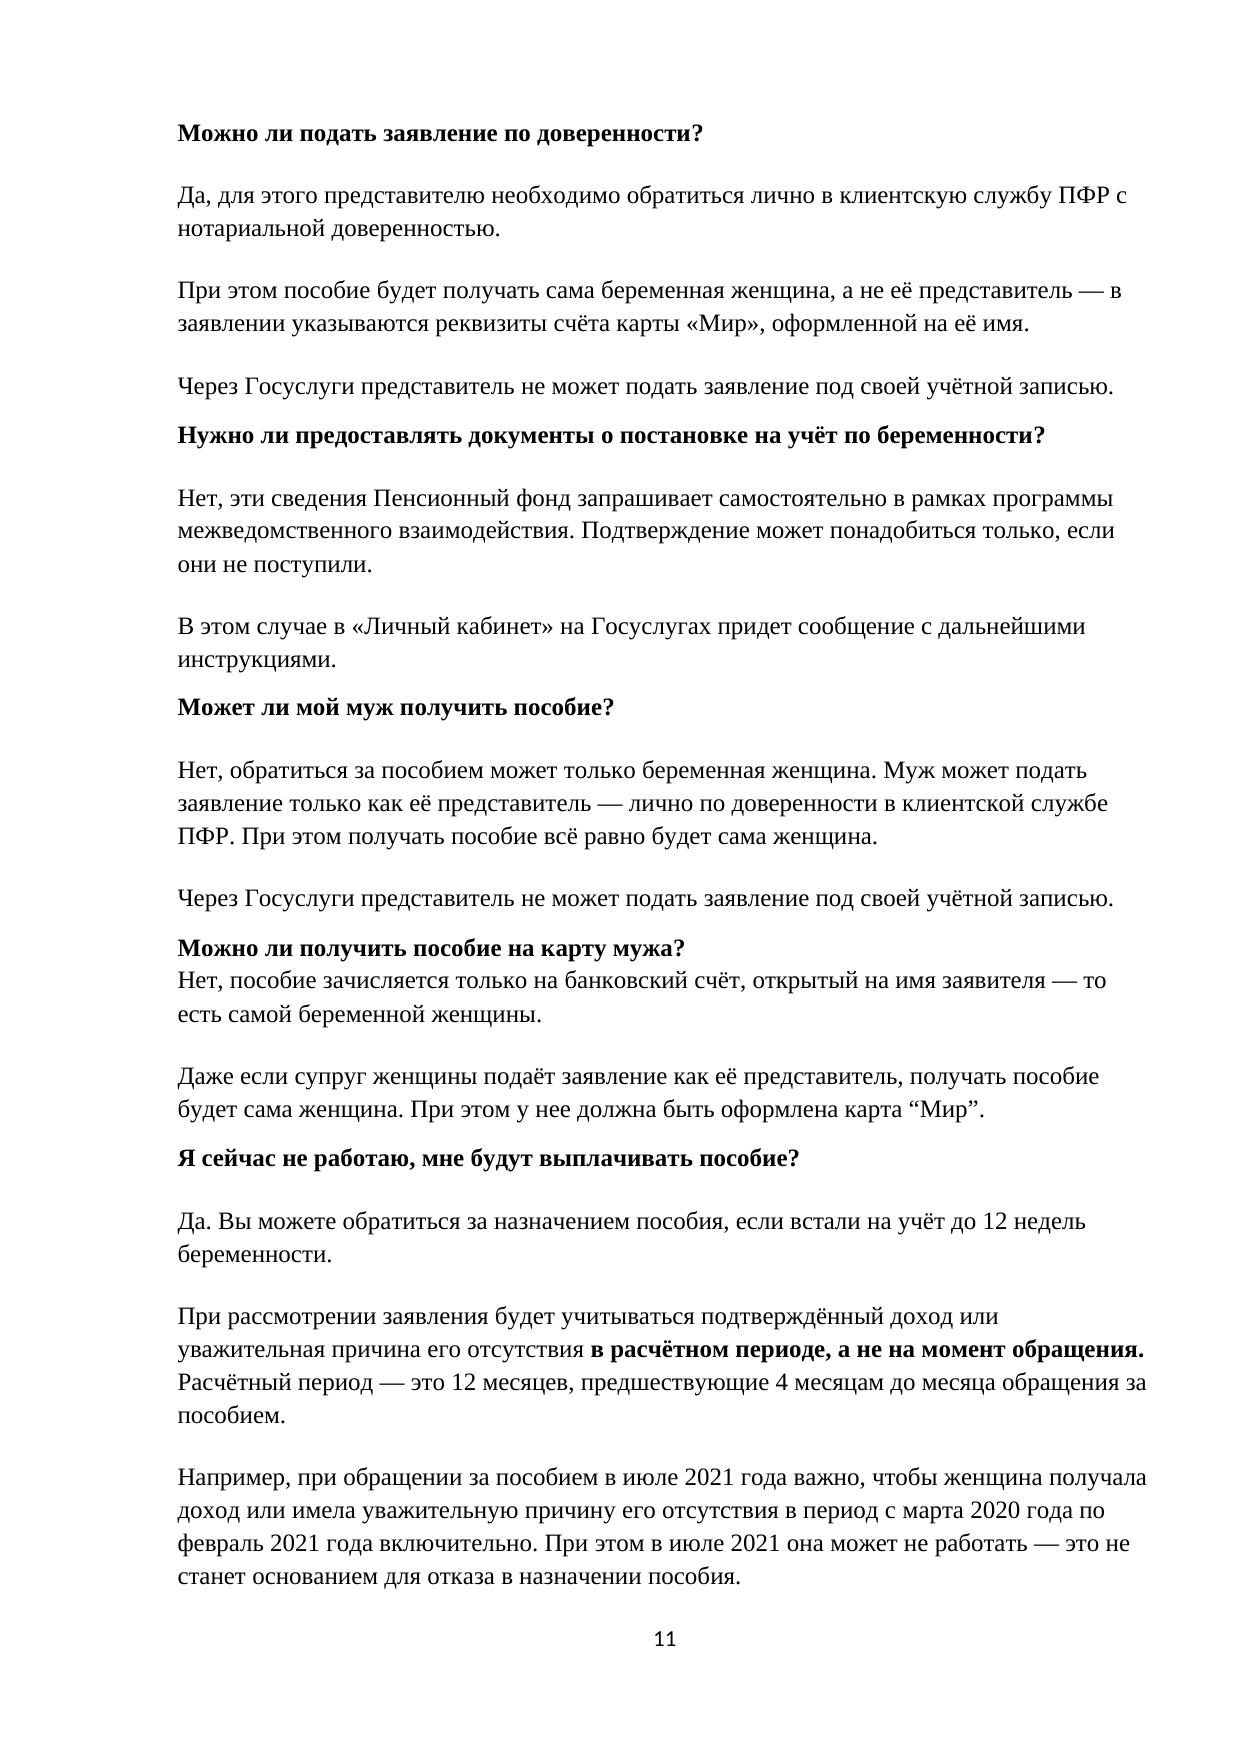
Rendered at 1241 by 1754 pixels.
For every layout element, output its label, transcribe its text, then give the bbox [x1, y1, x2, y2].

text Может ли мой муж получить пособие? [177, 692, 1152, 721]
text Да. Вы можете обратиться за назначением пособия, если встали на учёт до 12 недель беременности. [177, 1206, 1152, 1267]
text При рассмотрении заявления будет учитываться подтверждённый доход или уважительная причина его отсутствия в расчётном периоде, а не на момент обращения. Расчётный период — это 12 месяцев, предшествующие 4 месяцам до месяца обращения за пособием. [177, 1301, 1152, 1429]
text Нет, пособие зачисляется только на банковский счёт, открытый на имя заявителя — то есть самой беременной женщины. [177, 966, 1152, 1027]
text Нет, обратиться за пособием может только беременная женщина. Муж может подать заявление только как её представитель — лично по доверенности в клиентской службе ПФР. При этом получать пособие всё равно будет сама женщина. [177, 755, 1152, 849]
text Даже если супруг женщины подаёт заявление как её представитель, получать пособие будет сама женщина. При этом у нее должна быть оформлена карта “Мир”. [177, 1061, 1152, 1123]
text Я сейчас не работаю, мне будут выплачивать пособие? [177, 1143, 1152, 1172]
text Да, для этого представителю необходимо обратиться лично в клиентскую службу ПФР с нотариальной доверенностью. [177, 180, 1152, 242]
text Через Госуслуги представитель не может подать заявление под своей учётной записью. [177, 371, 1152, 399]
text Можно ли подать заявление по доверенности? [691, 118, 1152, 147]
text Нет, эти сведения Пенсионный фонд запрашивает самостоятельно в рамках программы межведомственного взаимодействия. Подтверждение может понадобиться только, если они не поступили. [177, 483, 1152, 577]
text Можно ли получить пособие на карту мужа? [673, 933, 1152, 961]
text Например, при обращении за пособием в июле 2021 года важно, чтобы женщина получала доход или имела уважительную причину его отсутствия в период с марта 2020 года по февраль 2021 года включительно. При этом в июле 2021 она может не работать — это не станет основанием для отказа в назначении пособия. [177, 1462, 1152, 1590]
text Через Госуслуги представитель не может подать заявление под своей учётной записью. [177, 883, 1152, 912]
text При этом пособие будет получать сама беременная женщина, а не её представитель — в заявлении указываются реквизиты счёта карты «Мир», оформленной на её имя. [177, 276, 1152, 337]
text В этом случае в «Личный кабинет» на Госуслугах придет сообщение с дальнейшими инструкциями. [177, 611, 1152, 673]
